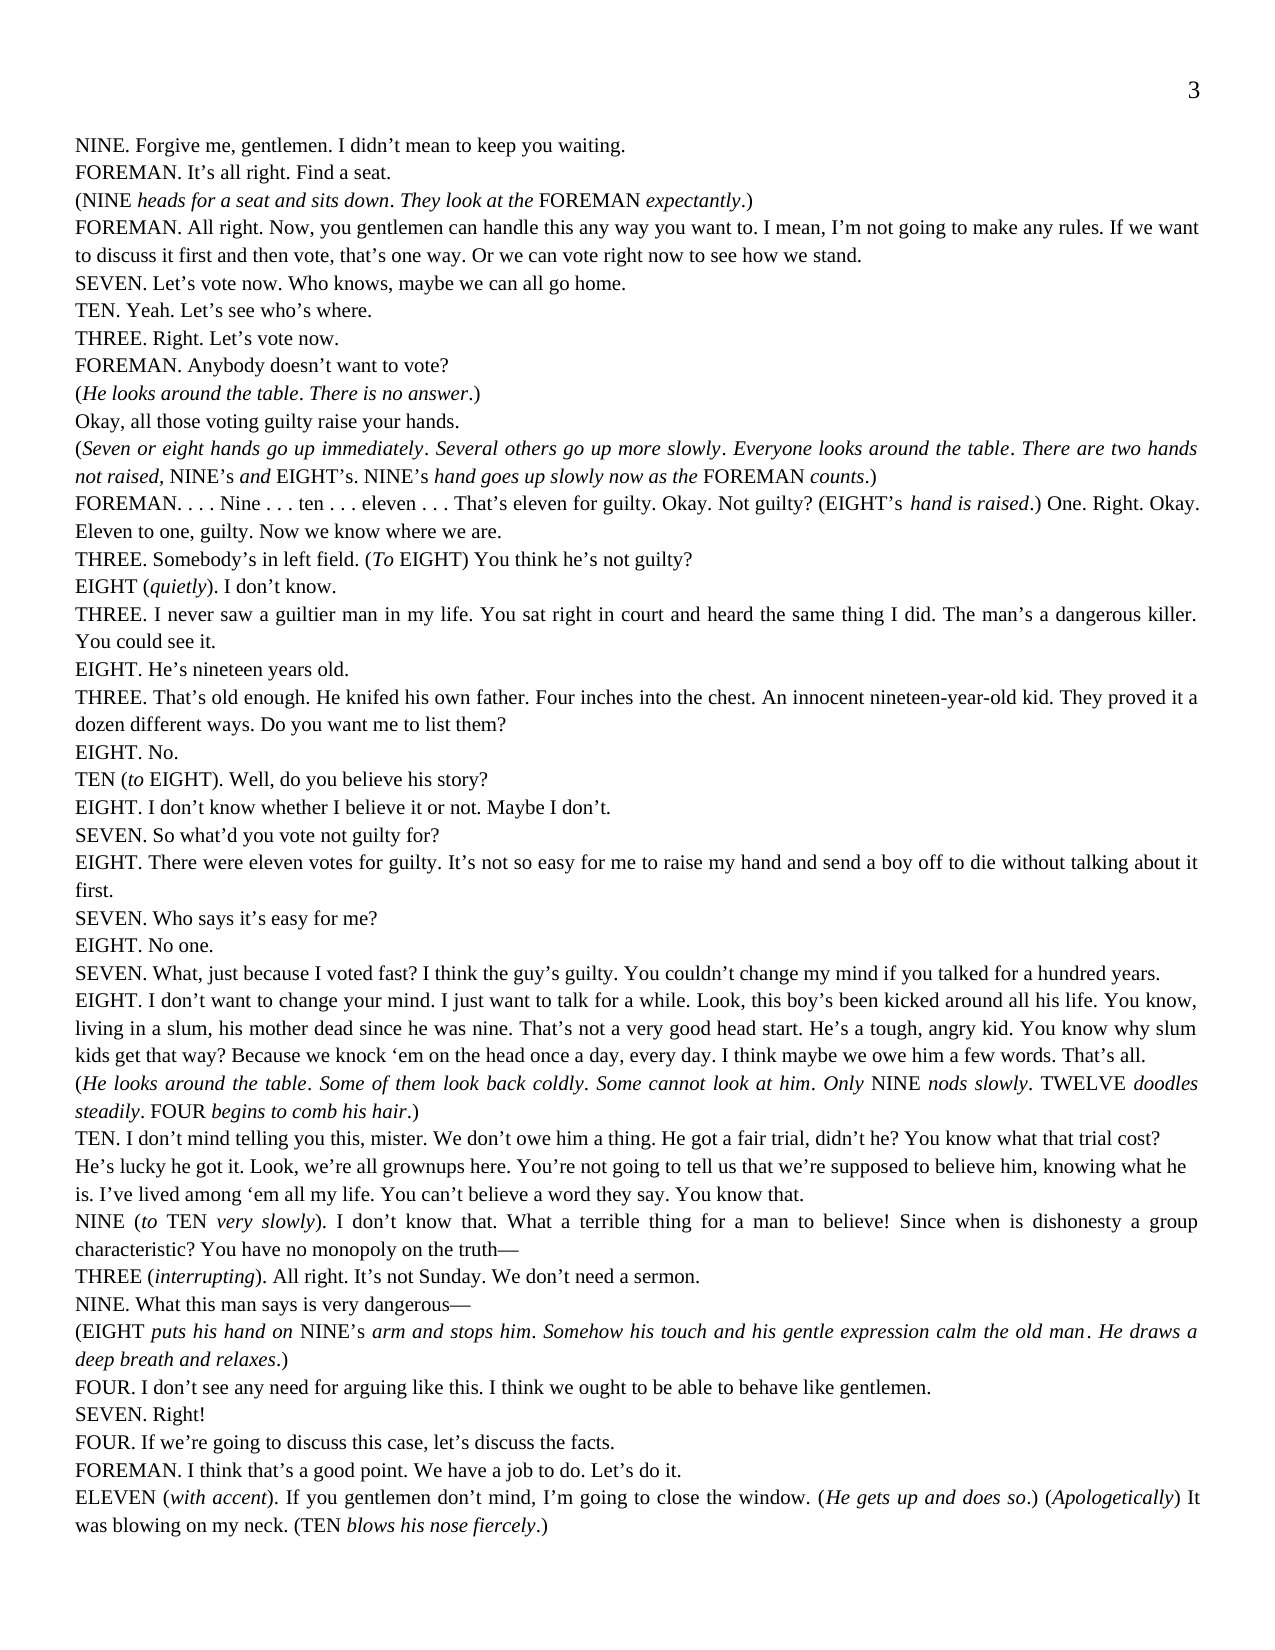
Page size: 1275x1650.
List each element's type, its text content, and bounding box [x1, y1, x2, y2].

text EIGHT. He’s nineteen years old. [75, 657, 1200, 681]
text FOREMAN. It’s all right. Find a seat. [75, 160, 1200, 184]
text FOREMAN. . . . Nine . . . ten . . . eleven . . . That’s eleven for guilty. Okay. Not guilty? (EIGHT’s hand is raised.) One. Right. Okay. Eleven to one, guilty. Now we know where we are. [75, 491, 1200, 543]
text (Seven or eight hands go up immediately. Several others go up more slowly. Everyone looks around the table. There are two hands not raised, NINE’s and EIGHT’s. NINE’s hand goes up slowly now as the FOREMAN counts.) [75, 436, 1200, 488]
text SEVEN. What, just because I voted fast? I think the guy’s guilty. You couldn’t change my mind if you talked for a hundred years. [75, 961, 1200, 985]
text EIGHT. I don’t want to change your mind. I just want to talk for a while. Look, this boy’s been kicked around all his life. You know, living in a slum, his mother dead since he was nine. That’s not a very good head start. He’s a tough, angry kid. You know why slum kids get that way? Because we knock ‘em on the head once a day, every day. I think maybe we owe him a few words. That’s all. [75, 988, 1200, 1067]
text EIGHT (quietly). I don’t know. [75, 574, 1200, 598]
text SEVEN. So what’d you vote not guilty for? [75, 823, 1200, 847]
text FOREMAN. I think that’s a good point. We have a job to do. Let’s do it. [75, 1457, 1200, 1482]
text EIGHT. I don’t know whether I believe it or not. Maybe I don’t. [75, 795, 1200, 819]
text FOUR. If we’re going to discuss this case, let’s discuss the facts. [75, 1430, 1200, 1454]
text SEVEN. Let’s vote now. Who knows, maybe we can all go home. [75, 271, 1200, 294]
text (He looks around the table. There is no answer.) [75, 381, 1200, 405]
text TEN. Yeah. Let’s see who’s where. [75, 298, 1200, 322]
text EIGHT. No one. [75, 933, 1200, 957]
text TEN. I don’t mind telling you this, mister. We don’t owe him a thing. He got a fair trial, didn’t he? You know what that trial cost? He’s lucky he got it. Look, we’re all grownups here. You’re not going to tell us that we’re supposed to believe him, knowing what he is. I’ve lived among ‘em all my life. You can’t believe a word they say. You know that. [75, 1126, 1200, 1206]
text (He looks around the table. Some of them look back coldly. Some cannot look at him. Only NINE nods slowly. TWELVE doodles steadily. FOUR begins to comb his hair.) [75, 1071, 1200, 1123]
text THREE (interrupting). All right. It’s not Sunday. We don’t need a sermon. [75, 1264, 1200, 1288]
text FOUR. I don’t see any need for arguing like this. I think we ought to be able to behave like gentlemen. [75, 1375, 1200, 1399]
text FOREMAN. All right. Now, you gentlemen can handle this any way you want to. I mean, I’m not going to make any rules. If we want to discuss it first and then vote, that’s one way. Or we can vote right now to see how we stand. [75, 215, 1200, 267]
text Okay, all those voting guilty raise your hands. [75, 408, 1200, 433]
text THREE. I never saw a guiltier man in my life. You sat right in court and heard the same thing I did. The man’s a dangerous killer. You could see it. [75, 602, 1200, 653]
text NINE. What this man says is very dangerous— [75, 1292, 1200, 1316]
text THREE. That’s old enough. He knifed his own father. Four inches into the chest. An innocent nineteen-year-old kid. They proved it a dozen different ways. Do you want me to list them? [75, 684, 1200, 736]
text (EIGHT puts his hand on NINE’s arm and stops him. Somehow his touch and his gentle expression calm the old man. He draws a deep breath and relaxes.) [75, 1319, 1200, 1371]
text FOREMAN. Anybody doesn’t want to vote? [75, 353, 1200, 377]
text EIGHT. No. [75, 740, 1200, 764]
text THREE. Somebody’s in left field. (To EIGHT) You think he’s not guilty? [75, 547, 1200, 571]
text NINE. Forgive me, gentlemen. I didn’t mean to keep you waiting. [75, 132, 1200, 157]
text TEN (to EIGHT). Well, do you believe his story? [75, 767, 1200, 791]
text NINE (to TEN very slowly). I don’t know that. What a terrible thing for a man to believe! Since when is dishonesty a group characteristic? You have no monopoly on the truth— [75, 1209, 1200, 1261]
text EIGHT. There were eleven votes for guilty. It’s not so easy for me to raise my hand and send a boy off to die without talking about it first. [75, 850, 1200, 902]
text (NINE heads for a seat and sits down. They look at the FOREMAN expectantly.) [75, 188, 1200, 212]
text ELEVEN (with accent). If you gentlemen don’t mind, I’m going to close the window. (He gets up and does so.) (Apologetically) It was blowing on my neck. (TEN blows his nose fiercely.) [75, 1485, 1200, 1537]
text SEVEN. Right! [75, 1402, 1200, 1426]
text THREE. Right. Let’s vote now. [75, 326, 1200, 350]
text SEVEN. Who says it’s easy for me? [75, 905, 1200, 929]
